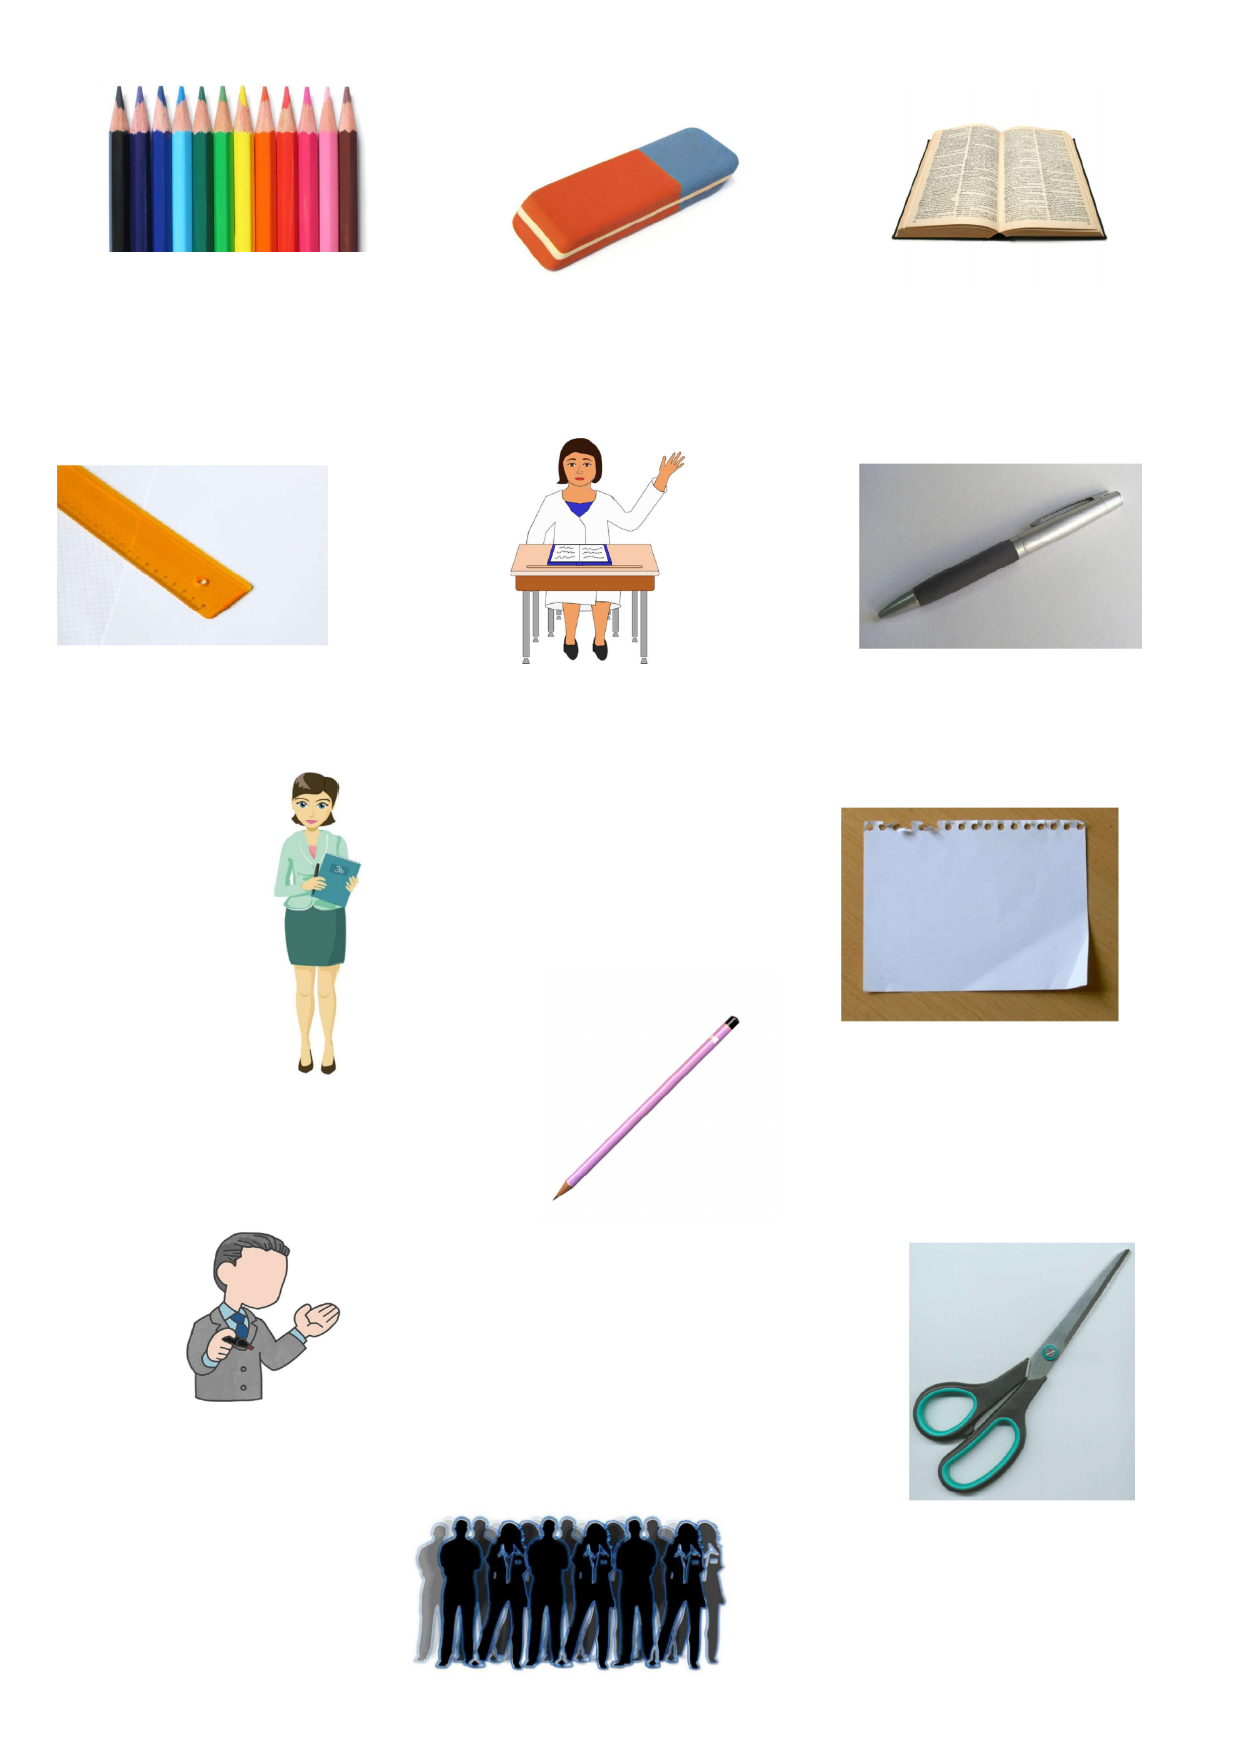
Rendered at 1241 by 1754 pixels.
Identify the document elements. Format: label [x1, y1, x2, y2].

picture [843, 453, 1156, 666]
picture [897, 1227, 1150, 1520]
picture [472, 391, 718, 708]
picture [124, 1176, 765, 1714]
picture [536, 973, 782, 1221]
picture [71, 31, 401, 292]
picture [45, 447, 347, 666]
picture [210, 724, 414, 1114]
picture [486, 110, 768, 291]
picture [822, 774, 1150, 1049]
picture [867, 85, 1135, 289]
